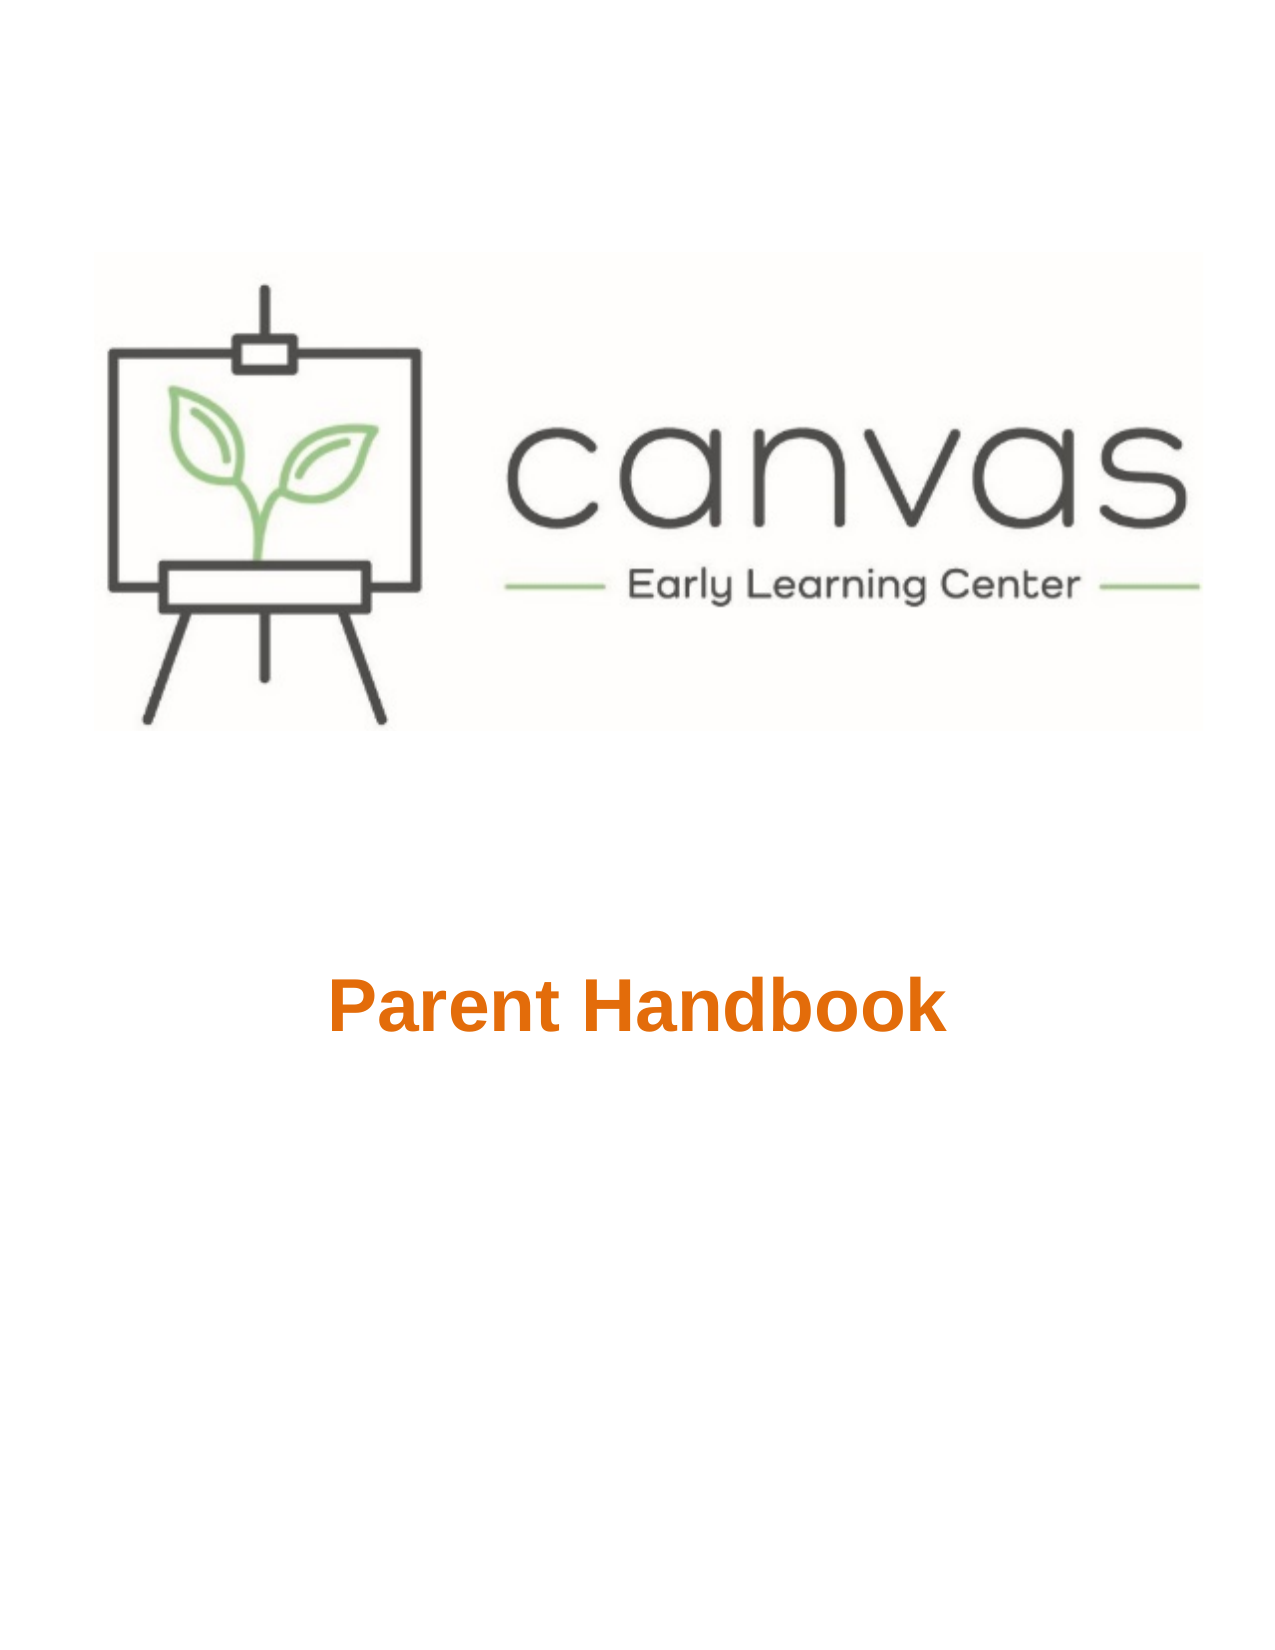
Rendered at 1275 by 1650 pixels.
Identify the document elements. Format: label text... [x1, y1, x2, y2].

picture [94, 252, 1204, 731]
text Parent Handbook [75, 961, 1200, 1048]
